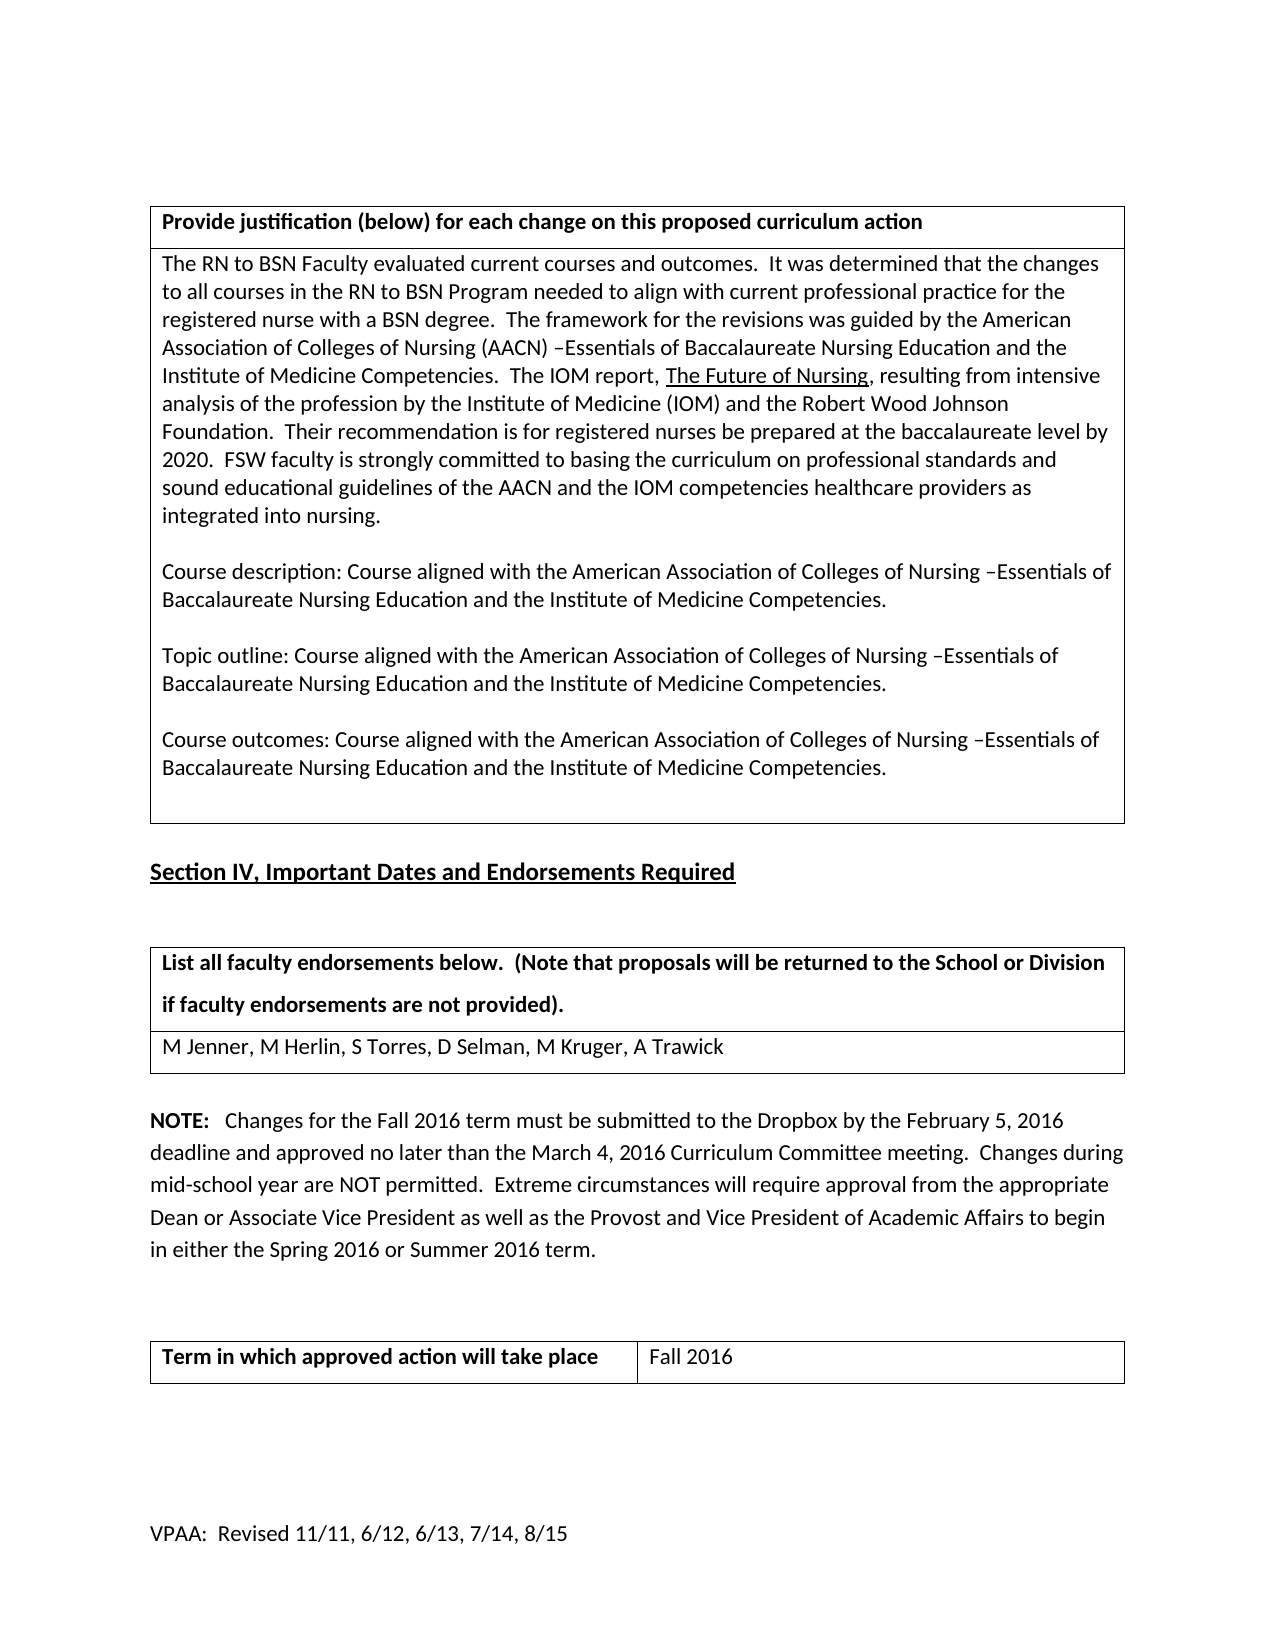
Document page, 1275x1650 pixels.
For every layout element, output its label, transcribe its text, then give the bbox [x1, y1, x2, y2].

table_cell The RN to BSN Faculty evaluated current courses and outcomes. It was determined that the changes to all courses in the RN to BSN Program needed to align with current professional practice for the registered nurse with a BSN degree. The framework for the revisions was guided by the American Association of Colleges of Nursing (AACN) –Essentials of Baccalaureate Nursing Education and the Institute of Medicine Competencies. The IOM report, The Future of Nursing, resulting from intensive analysis of the profession by the Institute of Medicine (IOM) and the Robert Wood Johnson Foundation. Their recommendation is for registered nurses be prepared at the baccalaureate level by 2020. FSW faculty is strongly committed to basing the curriculum on professional standards and sound educational guidelines of the AACN and the IOM competencies healthcare providers as integrated into nursing. Course description: Course aligned with the American Association of Colleges of Nursing –Essentials of Baccalaureate Nursing Education and the Institute of Medicine Competencies. Topic outline: Course aligned with the American Association of Colleges of Nursing –Essentials of Baccalaureate Nursing Education and the Institute of Medicine Competencies. Course outcomes: Course aligned with the American Association of Colleges of Nursing –Essentials of Baccalaureate Nursing Education and the Institute of Medicine Competencies. [151, 249, 1124, 823]
table_header List all faculty endorsements below. (Note that proposals will be returned to the School or Division if faculty endorsements are not provided). [151, 948, 1124, 1031]
table_header Provide justification (below) for each change on this proposed curriculum action [151, 207, 1124, 248]
text nOTE: Changes for the Fall 2016 term must be submitted to the Dropbox by the February 5, 2016 deadline and approved no later than the March 4, 2016 Curriculum Committee meeting. Changes during mid-school year are NOT permitted. Extreme circumstances will require approval from the appropriate Dean or Associate Vice President as well as the Provost and Vice President of Academic Affairs to begin in either the Spring 2016 or Summer 2016 term. [150, 1106, 1125, 1263]
text Section IV, Important Dates and Endorsements Required [150, 856, 1125, 886]
table_cell M Jenner, M Herlin, S Torres, D Selman, M Kruger, A Trawick [151, 1032, 1124, 1073]
table_header Term in which approved action will take place [151, 1342, 637, 1383]
